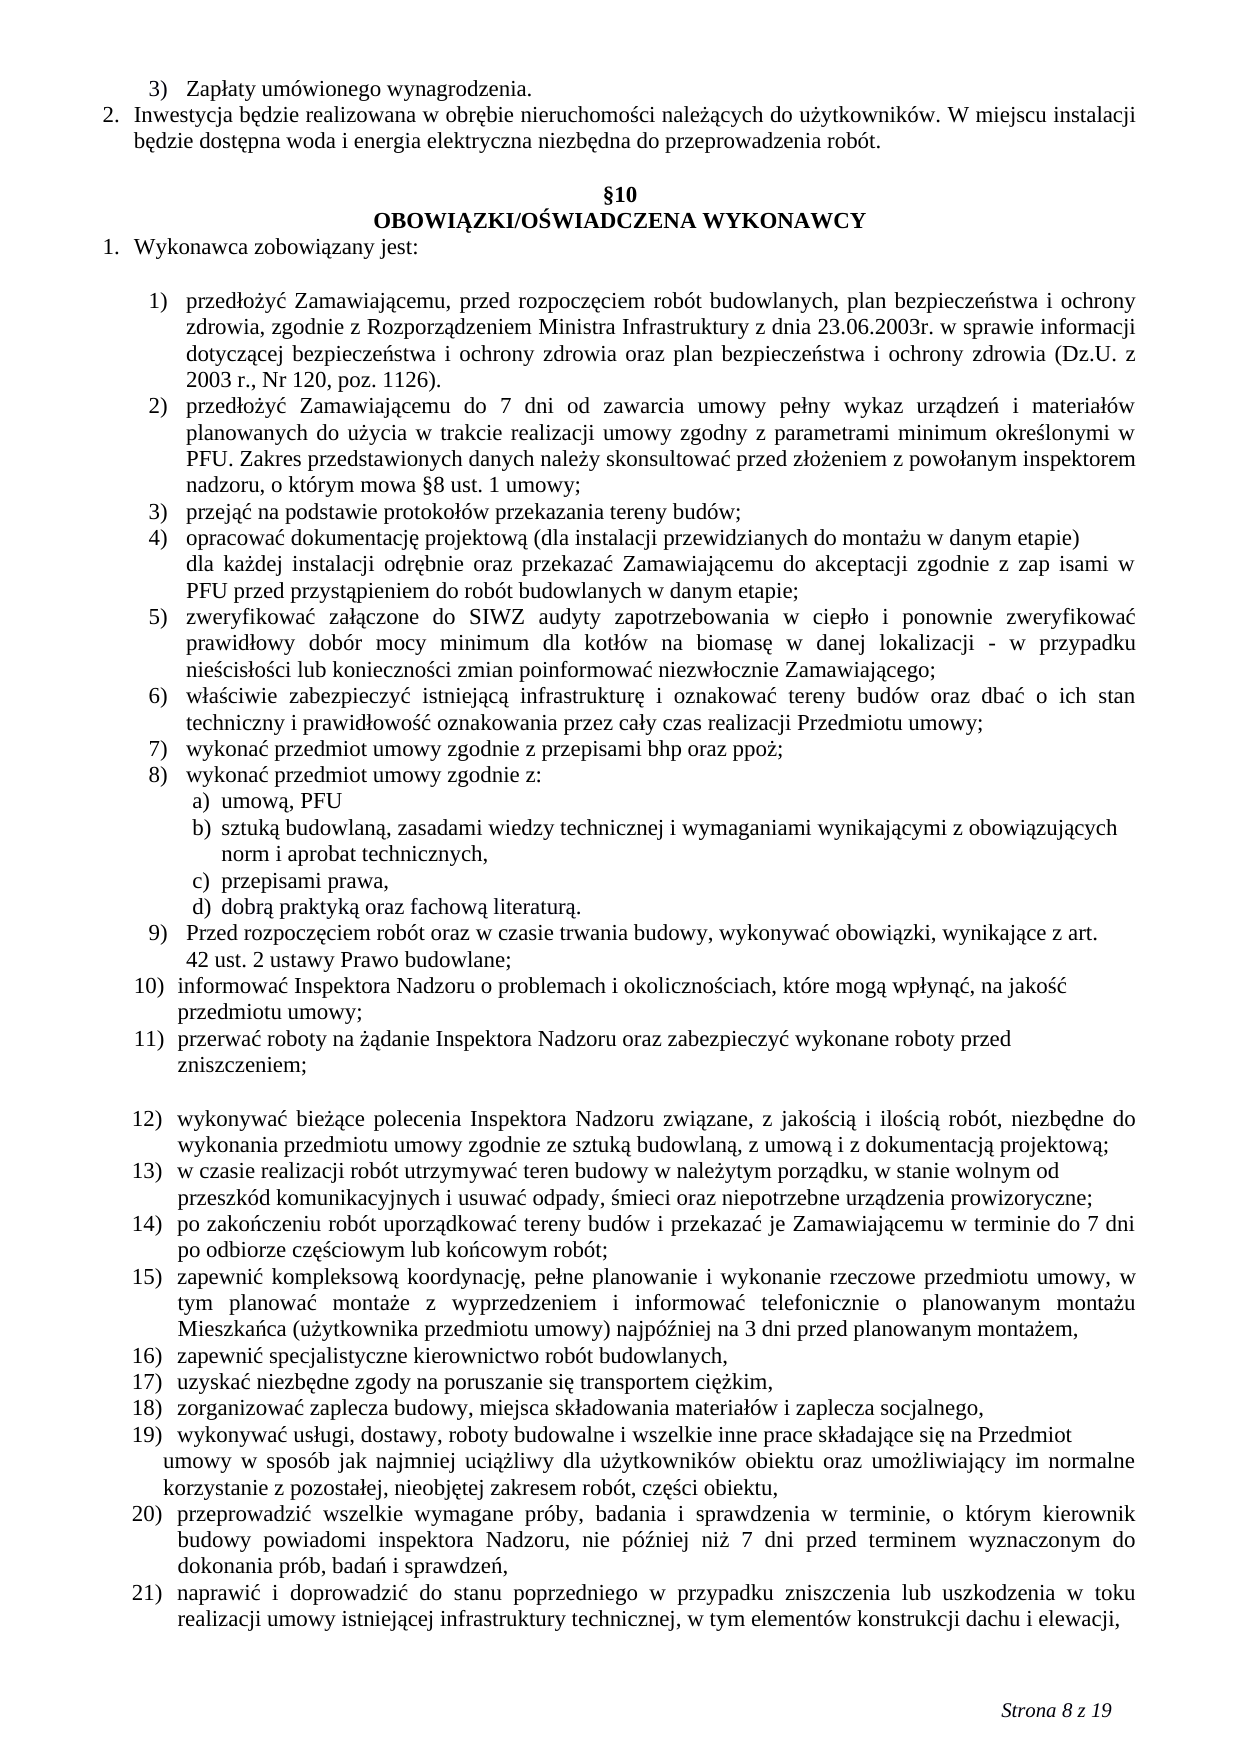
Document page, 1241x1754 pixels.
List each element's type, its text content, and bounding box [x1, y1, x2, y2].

list w czasie realizacji robót utrzymywać teren budowy w należytym porządku, w stanie wolnym od przeszkód komunikacyjnych i usuwać odpady, śmieci oraz niepotrzebne urządzenia prowizoryczne; [132, 1157, 1137, 1210]
list uzyskać niezbędne zgody na poruszanie się transportem ciężkim, [132, 1368, 1137, 1394]
text zniszczeniem; [177, 1051, 1137, 1077]
list zorganizować zaplecza budowy, miejsca składowania materiałów i zaplecza socjalnego, [132, 1394, 1137, 1421]
list Przed rozpoczęciem robót oraz w czasie trwania budowy, wykonywać obowiązki, wynikające z art. [148, 919, 1137, 946]
text dla każdej instalacji odrębnie oraz przekazać Zamawiającemu do akceptacji zgodnie z zap isami w PFU przed przystąpieniem do robót budowlanych w danym etapie; [186, 550, 1137, 603]
list zweryfikować załączone do SIWZ audyty zapotrzebowania w ciepło i ponownie zweryfikować prawidłowy dobór mocy minimum dla kotłów na biomasę w danej lokalizacji - w przypadku nieścisłości lub konieczności zmian poinformować niezwłocznie Zamawiającego; [148, 603, 1137, 682]
list po zakończeniu robót uporządkować tereny budów i przekazać je Zamawiającemu w terminie do 7 dni po odbiorze częściowym lub końcowym robót; [132, 1210, 1137, 1263]
list wykonać przedmiot umowy zgodnie z przepisami bhp oraz ppoż; [148, 735, 1137, 761]
list Wykonawca zobowiązany jest: [102, 233, 1137, 260]
list wykonywać bieżące polecenia Inspektora Nadzoru związane, z jakością i ilością robót, niezbędne do wykonania przedmiotu umowy zgodnie ze sztuką budowlaną, z umową i z dokumentacją projektową; [132, 1104, 1137, 1157]
list sztuką budowlaną, zasadami wiedzy technicznej i wymaganiami wynikającymi z obowiązujących norm i aprobat technicznych, [192, 814, 1137, 867]
list opracować dokumentację projektową (dla instalacji przewidzianych do montażu w danym etapie) [148, 524, 1137, 550]
text 42 ust. 2 ustawy Prawo budowlane; [186, 946, 1137, 972]
text §10 [102, 181, 1137, 207]
list dobrą praktyką oraz fachową literaturą. [192, 893, 1137, 919]
list Zapłaty umówionego wynagrodzenia. [148, 74, 1137, 101]
list właściwie zabezpieczyć istniejącą infrastrukturę i oznakować tereny budów oraz dbać o ich stan techniczny i prawidłowość oznakowania przez cały czas realizacji Przedmiotu umowy; [148, 682, 1137, 735]
list przedłożyć Zamawiającemu do 7 dni od zawarcia umowy pełny wykaz urządzeń i materiałów planowanych do użycia w trakcie realizacji umowy zgodny z parametrami minimum określonymi w PFU. Zakres przedstawionych danych należy skonsultować przed złożeniem z powołanym inspektorem nadzoru, o którym mowa §8 ust. 1 umowy; [148, 392, 1137, 498]
list Inwestycja będzie realizowana w obrębie nieruchomości należących do użytkowników. W miejscu instalacji będzie dostępna woda i energia elektryczna niezbędna do przeprowadzenia robót. [102, 101, 1137, 154]
list zapewnić specjalistyczne kierownictwo robót budowlanych, [132, 1342, 1137, 1368]
list naprawić i doprowadzić do stanu poprzedniego w przypadku zniszczenia lub uszkodzenia w toku realizacji umowy istniejącej infrastruktury technicznej, w tym elementów konstrukcji dachu i elewacji, [132, 1579, 1137, 1632]
list informować Inspektora Nadzoru o problemach i okolicznościach, które mogą wpłynąć, na jakość przedmiotu umowy; [134, 972, 1137, 1025]
text umowy w sposób jak najmniej uciążliwy dla użytkowników obiektu oraz umożliwiający im normalne korzystanie z pozostałej, nieobjętej zakresem robót, części obiektu, [163, 1447, 1137, 1500]
text OBOWIĄZKI/OŚWIADCZENA WYKONAWCY [102, 207, 1137, 233]
list przejąć na podstawie protokołów przekazania tereny budów; [148, 498, 1137, 524]
list umową, PFU [192, 788, 1137, 814]
list zapewnić kompleksową koordynację, pełne planowanie i wykonanie rzeczowe przedmiotu umowy, w tym planować montaże z wyprzedzeniem i informować telefonicznie o planowanym montażu Mieszkańca (użytkownika przedmiotu umowy) najpóźniej na 3 dni przed planowanym montażem, [132, 1263, 1137, 1342]
list przedłożyć Zamawiającemu, przed rozpoczęciem robót budowlanych, plan bezpieczeństwa i ochrony zdrowia, zgodnie z Rozporządzeniem Ministra Infrastruktury z dnia 23.06.2003r. w sprawie informacji dotyczącej bezpieczeństwa i ochrony zdrowia oraz plan bezpieczeństwa i ochrony zdrowia (Dz.U. z 2003 r., Nr 120, poz. 1126). [148, 287, 1137, 392]
list przeprowadzić wszelkie wymagane próby, badania i sprawdzenia w terminie, o którym kierownik budowy powiadomi inspektora Nadzoru, nie później niż 7 dni przed terminem wyznaczonym do dokonania prób, badań i sprawdzeń, [132, 1500, 1137, 1579]
list wykonywać usługi, dostawy, roboty budowalne i wszelkie inne prace składające się na Przedmiot [132, 1421, 1137, 1447]
list wykonać przedmiot umowy zgodnie z: [148, 761, 1137, 788]
list przepisami prawa, [192, 867, 1137, 893]
list przerwać roboty na żądanie Inspektora Nadzoru oraz zabezpieczyć wykonane roboty przed [134, 1025, 1137, 1051]
